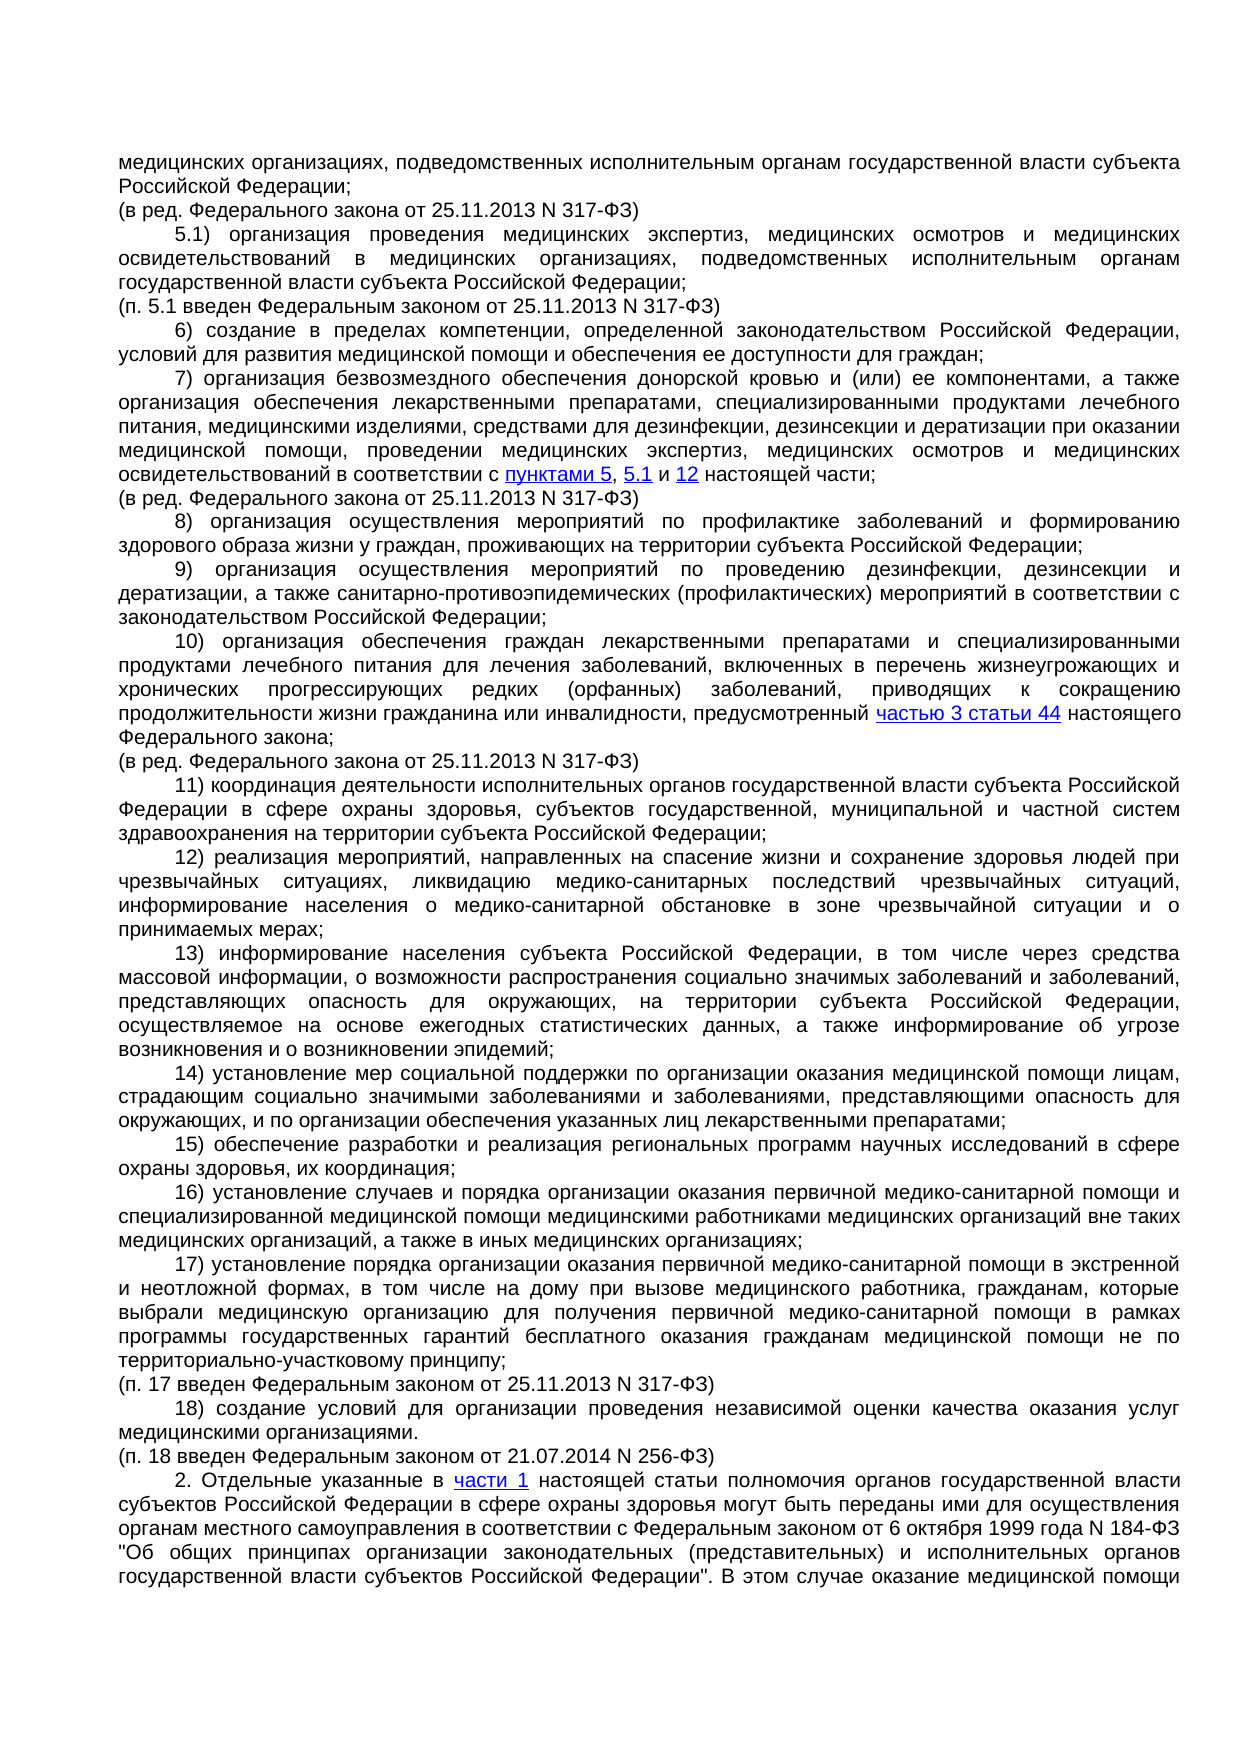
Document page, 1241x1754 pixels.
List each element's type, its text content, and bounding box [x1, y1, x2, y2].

text 10) организация обеспечения граждан лекарственными препаратами и специализированными продуктами лечебного питания для лечения заболеваний, включенных в перечень жизнеугрожающих и хронических прогрессирующих редких (орфанных) заболеваний, приводящих к сокращению продолжительности жизни гражданина или инвалидности, предусмотренный частью 3 статьи 44 настоящего Федерального закона; [118, 629, 1181, 749]
text 14) установление мер социальной поддержки по организации оказания медицинской помощи лицам, страдающим социально значимыми заболеваниями и заболеваниями, представляющими опасность для окружающих, и по организации обеспечения указанных лиц лекарственными препаратами; [118, 1060, 1181, 1132]
text (в ред. Федерального закона от 25.11.2013 N 317-ФЗ) [118, 198, 1181, 222]
text 6) создание в пределах компетенции, определенной законодательством Российской Федерации, условий для развития медицинской помощи и обеспечения ее доступности для граждан; [118, 318, 1181, 366]
text 8) организация осуществления мероприятий по профилактике заболеваний и формированию здорового образа жизни у граждан, проживающих на территории субъекта Российской Федерации; [118, 509, 1181, 557]
text 16) установление случаев и порядка организации оказания первичной медико-санитарной помощи и специализированной медицинской помощи медицинскими работниками медицинских организаций вне таких медицинских организаций, а также в иных медицинских организациях; [118, 1180, 1181, 1252]
text (п. 17 введен Федеральным законом от 25.11.2013 N 317-ФЗ) [118, 1372, 1181, 1396]
text (п. 5.1 введен Федеральным законом от 25.11.2013 N 317-ФЗ) [118, 294, 1181, 318]
text 11) координация деятельности исполнительных органов государственной власти субъекта Российской Федерации в сфере охраны здоровья, субъектов государственной, муниципальной и частной систем здравоохранения на территории субъекта Российской Федерации; [118, 773, 1181, 845]
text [118, 1468, 1181, 1587]
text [118, 150, 1181, 198]
text 5.1) организация проведения медицинских экспертиз, медицинских осмотров и медицинских освидетельствований в медицинских организациях, подведомственных исполнительным органам государственной власти субъекта Российской Федерации; [118, 222, 1181, 294]
text 12) реализация мероприятий, направленных на спасение жизни и сохранение здоровья людей при чрезвычайных ситуациях, ликвидацию медико-санитарных последствий чрезвычайных ситуаций, информирование населения о медико-санитарной обстановке в зоне чрезвычайной ситуации и о принимаемых мерах; [118, 845, 1181, 941]
text (в ред. Федерального закона от 25.11.2013 N 317-ФЗ) [118, 485, 1181, 509]
text 17) установление порядка организации оказания первичной медико-санитарной помощи в экстренной и неотложной формах, в том числе на дому при вызове медицинского работника, гражданам, которые выбрали медицинскую организацию для получения первичной медико-санитарной помощи в рамках программы государственных гарантий бесплатного оказания гражданам медицинской помощи не по территориально-участковому принципу; [118, 1252, 1181, 1372]
text 13) информирование населения субъекта Российской Федерации, в том числе через средства массовой информации, о возможности распространения социально значимых заболеваний и заболеваний, представляющих опасность для окружающих, на территории субъекта Российской Федерации, осуществляемое на основе ежегодных статистических данных, а также информирование об угрозе возникновения и о возникновении эпидемий; [118, 941, 1181, 1060]
text 18) создание условий для организации проведения независимой оценки качества оказания услуг медицинскими организациями. [118, 1396, 1181, 1444]
text 15) обеспечение разработки и реализация региональных программ научных исследований в сфере охраны здоровья, их координация; [118, 1132, 1181, 1180]
text (п. 18 введен Федеральным законом от 21.07.2014 N 256-ФЗ) [118, 1444, 1181, 1468]
text (в ред. Федерального закона от 25.11.2013 N 317-ФЗ) [118, 749, 1181, 773]
text 7) организация безвозмездного обеспечения донорской кровью и (или) ее компонентами, а также организация обеспечения лекарственными препаратами, специализированными продуктами лечебного питания, медицинскими изделиями, средствами для дезинфекции, дезинсекции и дератизации при оказании медицинской помощи, проведении медицинских экспертиз, медицинских осмотров и медицинских освидетельствований в соответствии с пунктами 5, 5.1 и 12 настоящей части; [118, 366, 1181, 485]
text 9) организация осуществления мероприятий по проведению дезинфекции, дезинсекции и дератизации, а также санитарно-противоэпидемических (профилактических) мероприятий в соответствии с законодательством Российской Федерации; [118, 557, 1181, 629]
